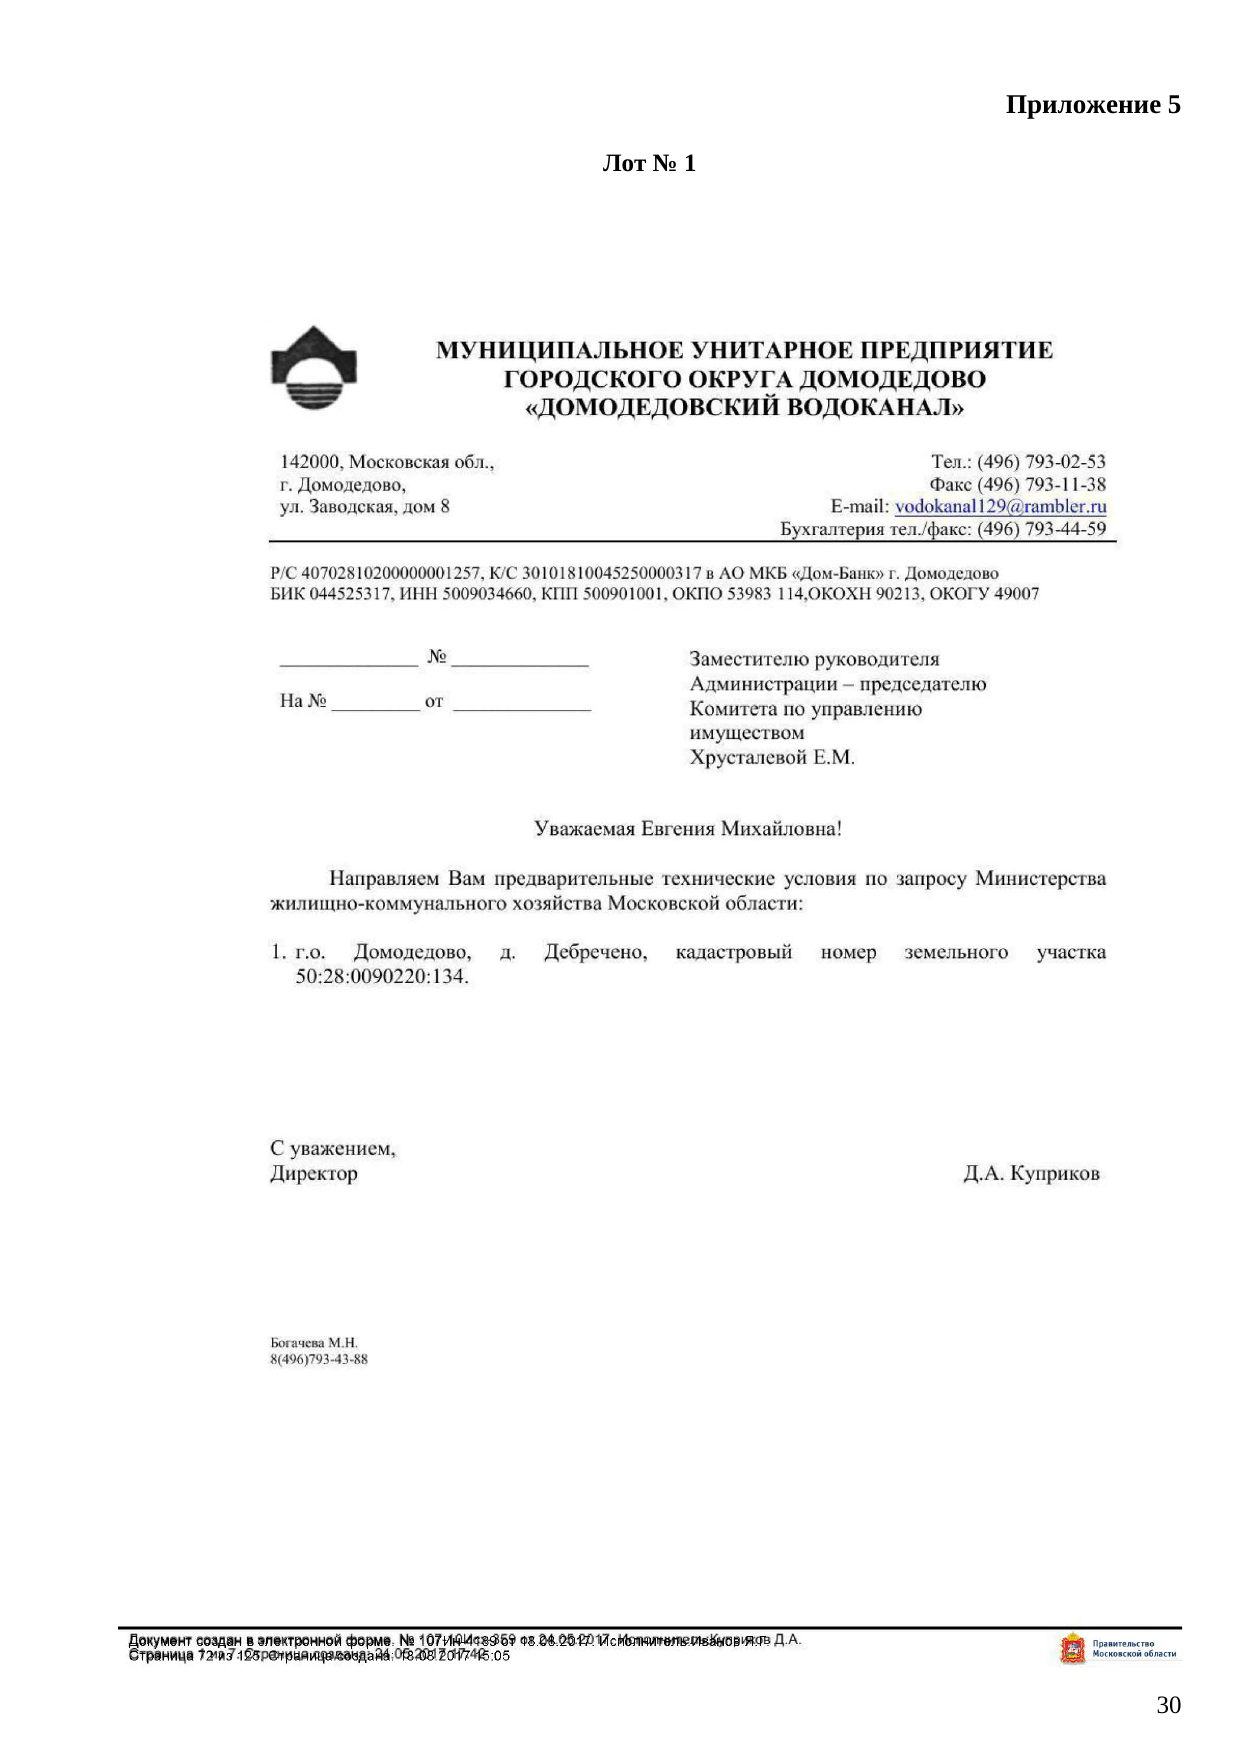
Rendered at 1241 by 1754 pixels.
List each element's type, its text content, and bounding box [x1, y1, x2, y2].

picture [118, 177, 1183, 1678]
subtitle Приложение 5 [58, 89, 1181, 120]
text Лот № 1 [118, 148, 1181, 177]
